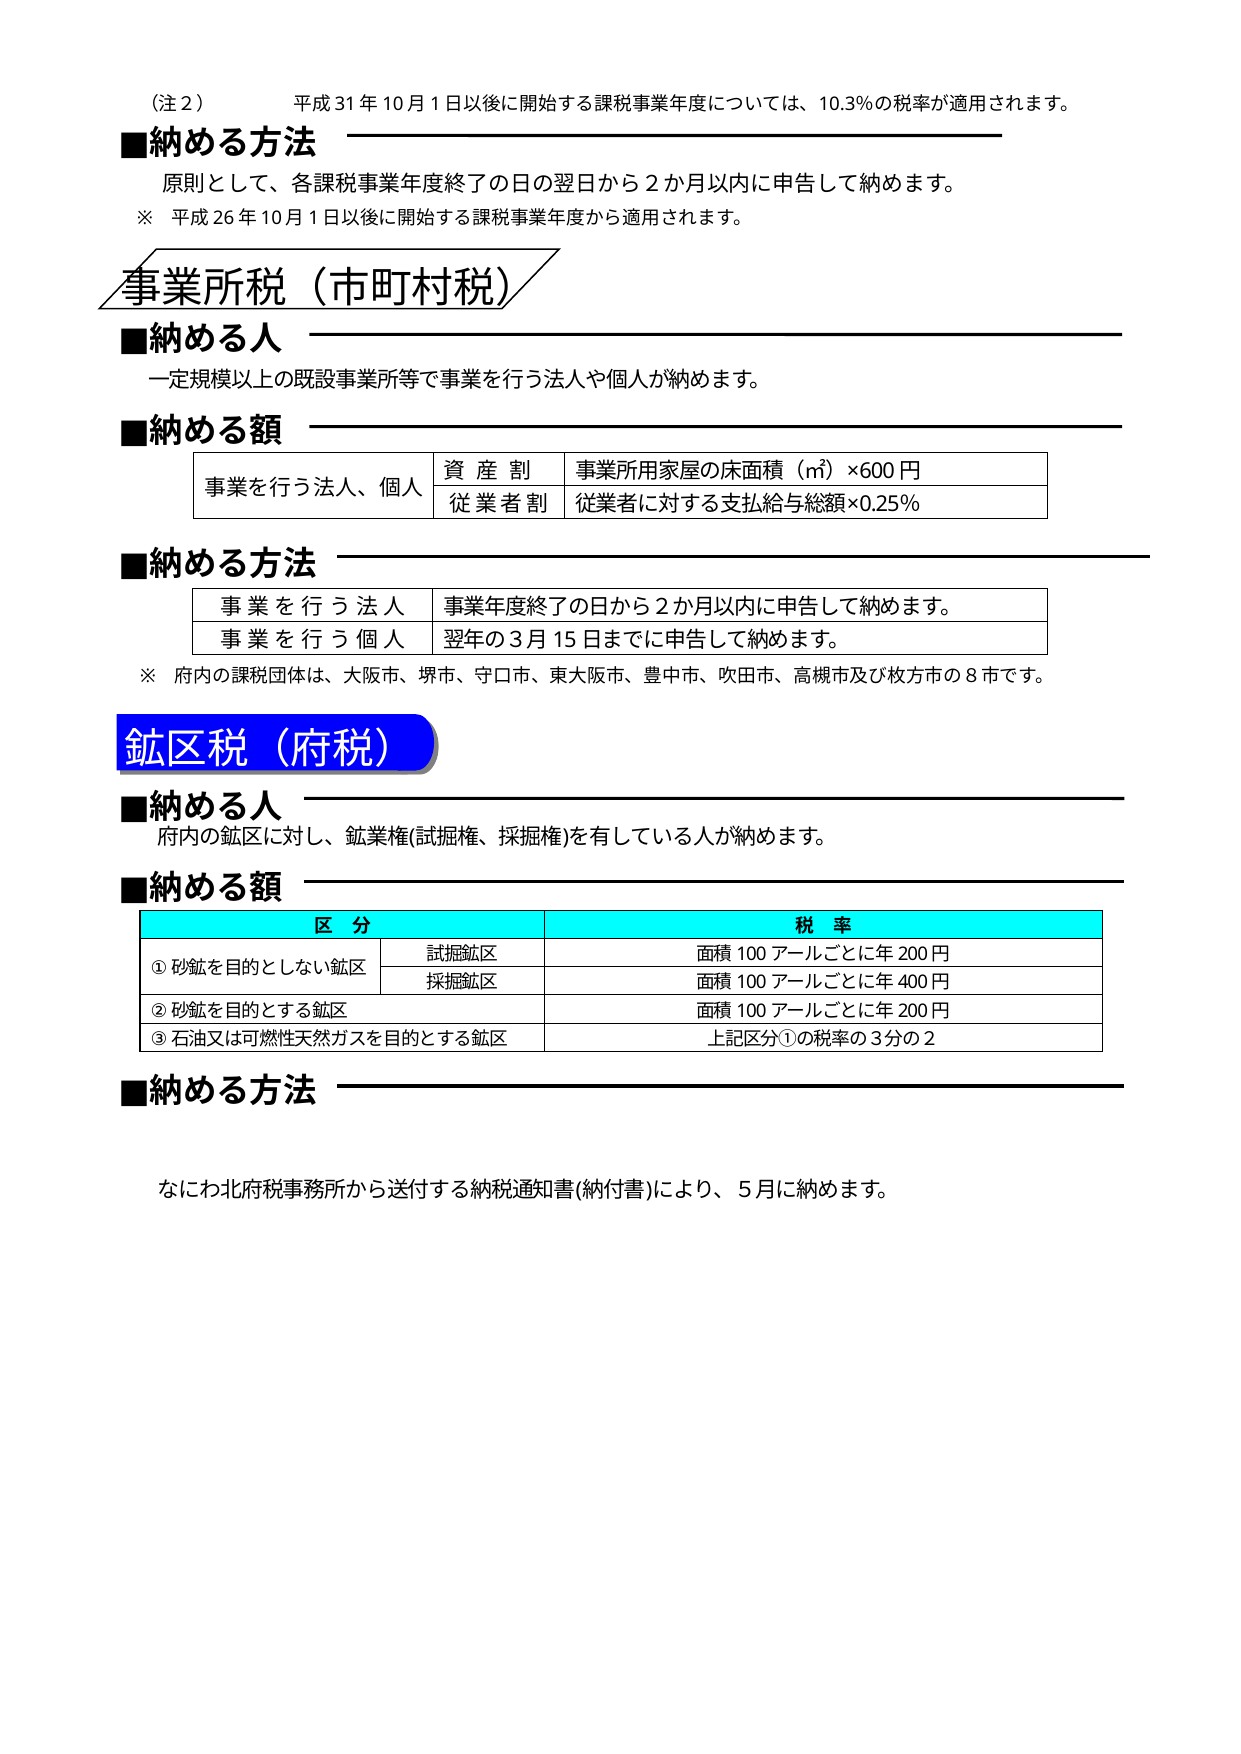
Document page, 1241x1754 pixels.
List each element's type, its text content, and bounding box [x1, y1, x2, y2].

table_header 区 分 [141, 911, 544, 938]
table_header 事業を行う法人 [193, 589, 432, 621]
table_header 事業所用家屋の床面積（㎡）×600円 [565, 453, 1047, 485]
table_cell 従業者に対する支払給与総額×0.25％ [565, 486, 1047, 518]
table_cell ②砂鉱を目的とする鉱区 [141, 995, 544, 1022]
text なにわ北府税事務所から送付する納税通知書(納付書)により、５月に納めます。 [118, 1172, 1122, 1203]
table_cell 面積100アールごとに年200円 [545, 939, 1102, 966]
table_cell 採掘鉱区 [381, 967, 544, 994]
table_cell 面積100アールごとに年400円 [545, 967, 1102, 994]
text ■納める額 [118, 403, 1122, 452]
table_header 資産割 [434, 453, 564, 485]
table_cell 事業を行う個人 [193, 622, 432, 654]
text ■納める人 [118, 779, 1122, 828]
table_cell 従業者割 [434, 486, 564, 518]
text ■納める方法 [118, 116, 1122, 164]
table_cell 上記区分①の税率の３分の２ [545, 1024, 1102, 1051]
table_cell ③石油又は可燃性天然ガスを目的とする鉱区 [141, 1024, 544, 1051]
table_cell 翌年の３月15日までに申告して納めます。 [433, 622, 1047, 654]
table_header 事業を行う法人、個人 [194, 453, 433, 518]
text ■納める方法 [118, 1064, 1122, 1113]
table_cell 試掘鉱区 [381, 939, 544, 966]
table_cell 面積100アールごとに年200円 [545, 995, 1102, 1022]
text 原則として、各課税事業年度終了の日の翌日から２か月以内に申告して納めます。 [118, 177, 1122, 196]
text 一定規模以上の既設事業所等で事業を行う法人や個人が納めます。 [118, 372, 1122, 391]
table_header 税 率 [545, 911, 1102, 938]
text ※ 府内の課税団体は、大阪市、堺市、守口市、東大阪市、豊中市、吹田市、高槻市及び枚方市の８市です。 [140, 660, 1122, 687]
text ■納める人 [118, 311, 1122, 360]
text ■納める額 [118, 861, 1122, 909]
text ※ 平成26年10月1日以後に開始する課税事業年度から適用されます。 [118, 208, 1122, 229]
list 平成31年10月1日以後に開始する課税事業年度については、10.3％の税率が適用されます。 [140, 89, 1122, 116]
text 府内の鉱区に対し、鉱業権(試掘権、採掘権)を有している人が納めます。 [118, 828, 1122, 849]
text ■納める方法 [118, 537, 1122, 585]
table_header 事業年度終了の日から２か月以内に申告して納めます。 [433, 589, 1047, 621]
table_cell ①砂鉱を目的としない鉱区 [141, 939, 380, 994]
